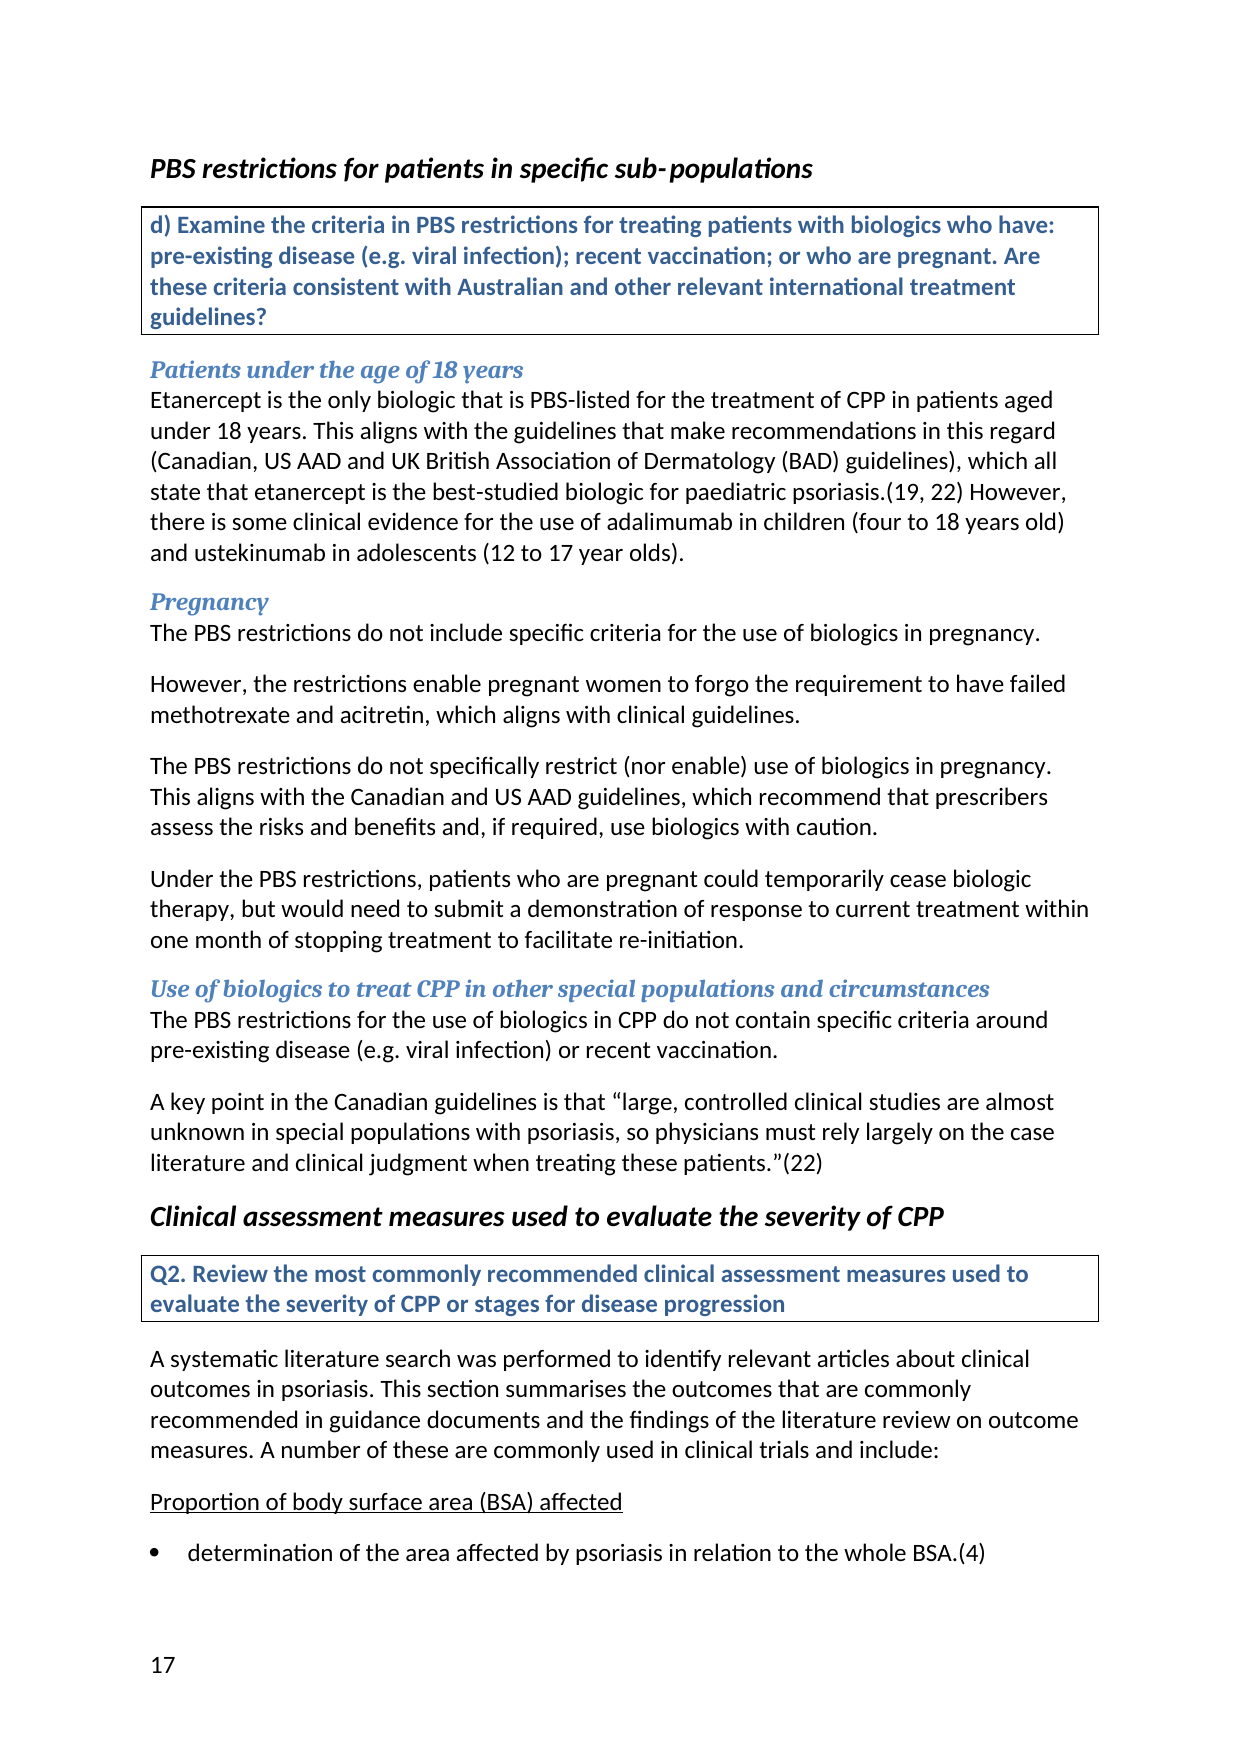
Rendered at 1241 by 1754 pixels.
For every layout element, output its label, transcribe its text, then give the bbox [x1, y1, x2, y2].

text Q2. Review the most commonly recommended clinical assessment measures used to evaluate the severity of CPP or stages for disease progression [142, 1256, 1098, 1321]
text Clinical assessment measures used to evaluate the severity of CPP [150, 1198, 1090, 1234]
text A systematic literature search was performed to identify relevant articles about clinical outcomes in psoriasis. This section summarises the outcomes that are commonly recommended in guidance documents and the findings of the literature review on outcome measures. A number of these are commonly used in clinical trials and include: [150, 1343, 1090, 1465]
text The PBS restrictions do not include specific criteria for the use of biologics in pregnancy. [150, 617, 1090, 648]
text Proportion of body surface area (BSA) affected [150, 1486, 1090, 1516]
list determination of the area affected by psoriasis in relation to the whole BSA.(4) [150, 1537, 1090, 1567]
text The PBS restrictions do not specifically restrict (nor enable) use of biologics in pregnancy. This aligns with the Canadian and US AAD guidelines, which recommend that prescribers assess the risks and benefits and, if required, use biologics with caution. [150, 750, 1090, 842]
text Pregnancy [150, 588, 1090, 617]
text Under the PBS restrictions, patients who are pregnant could temporarily cease biologic therapy, but would need to submit a demonstration of response to current treatment within one month of stopping treatment to facilitate re-initiation. [150, 863, 1090, 954]
text A key point in the Canadian guidelines is that “large, controlled clinical studies are almost unknown in special populations with psoriasis, so physicians must rely largely on the case literature and clinical judgment when treating these patients.”(22) [150, 1086, 1090, 1177]
text Patients under the age of 18 years [150, 356, 1090, 384]
text The PBS restrictions for the use of biologics in CPP do not contain specific criteria around pre-existing disease (e.g. viral infection) or recent vaccination. [150, 1004, 1090, 1065]
text However, the restrictions enable pregnant women to forgo the requirement to have failed methotrexate and acitretin, which aligns with clinical guidelines. [150, 668, 1090, 729]
text d) Examine the criteria in PBS restrictions for treating patients with biologics who have: pre-existing disease (e.g. viral infection); recent vaccination; or who are pregnant. Are these criteria consistent with Australian and other relevant international treatment guidelines? [142, 208, 1098, 334]
text PBS restrictions for patients in specific sub-populations [150, 150, 1090, 186]
text Etanercept is the only biologic that is PBS-listed for the treatment of CPP in patients aged under 18 years. This aligns with the guidelines that make recommendations in this regard (Canadian, US AAD and UK British Association of Dermatology (BAD) guidelines), which all state that etanercept is the best-studied biologic for paediatric psoriasis.(19, 22) However, there is some clinical evidence for the use of adalimumab in children (four to 18 years old) and ustekinumab in adolescents (12 to 17 year olds). [150, 384, 1090, 567]
text Use of biologics to treat CPP in other special populations and circumstances [150, 975, 1090, 1004]
